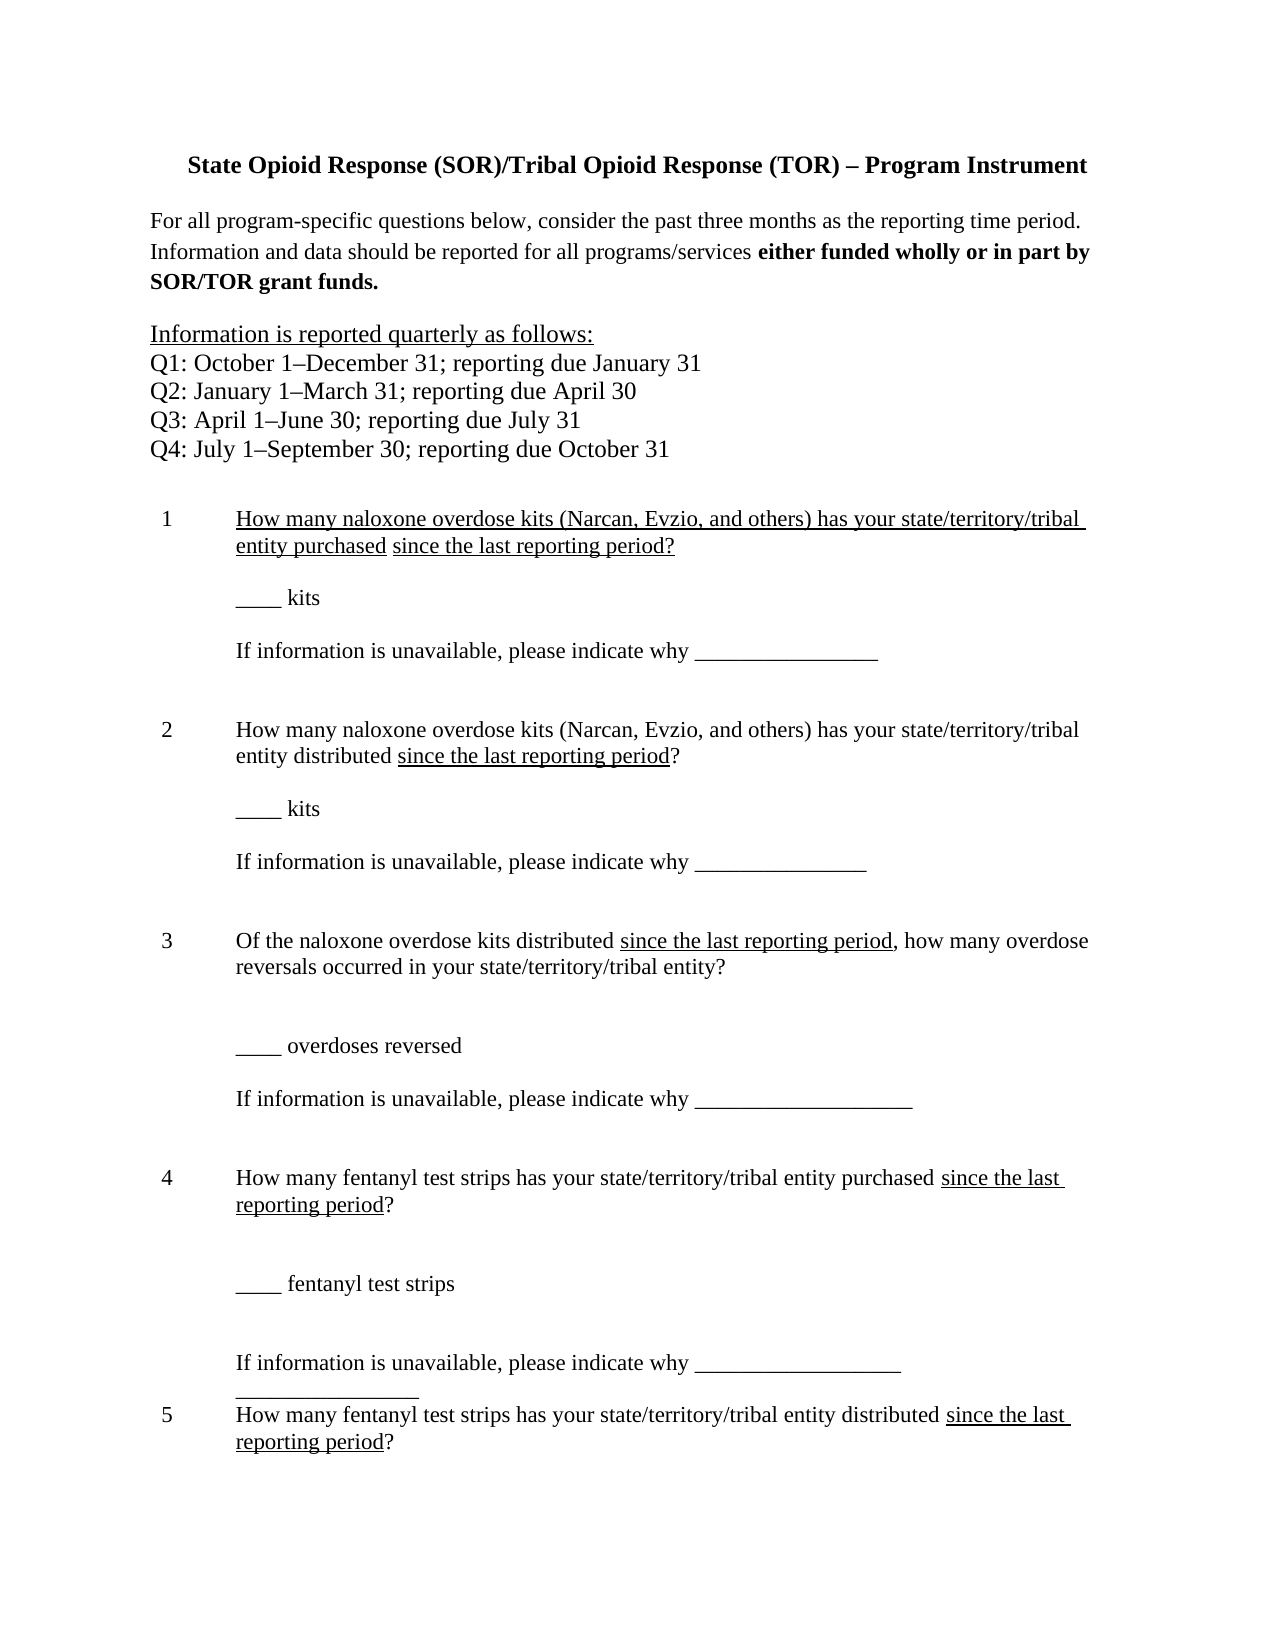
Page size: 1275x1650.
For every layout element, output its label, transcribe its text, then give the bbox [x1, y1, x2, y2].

text Q2: January 1–March 31; reporting due April 30 [150, 376, 1125, 405]
text For all program-specific questions below, consider the past three months as the reporting time period. Information and data should be reported for all programs/services either funded wholly or in part by SOR/TOR grant funds. [150, 207, 1125, 294]
text Information is reported quarterly as follows: [150, 319, 1125, 348]
table_cell 5 [150, 1401, 224, 1481]
table_cell Of the naloxone overdose kits distributed since the last reporting period, how many overdose reversals occurred in your state/territory/tribal entity? ____ overdoses reversed If information is unavailable, please indicate why ___________________ [224, 927, 1125, 1164]
table_cell 3 [150, 927, 224, 1164]
table_header 1 [150, 505, 224, 716]
table_header How many naloxone overdose kits (Narcan, Evzio, and others) has your state/territory/tribal entity purchased since the last reporting period? ____ kits If information is unavailable, please indicate why ________________ [224, 505, 1125, 716]
table_cell 2 [150, 716, 224, 927]
table_cell How many naloxone overdose kits (Narcan, Evzio, and others) has your state/territory/tribal entity distributed since the last reporting period? ____ kits If information is unavailable, please indicate why _______________ [224, 716, 1125, 927]
text Q4: July 1–September 30; reporting due October 31 [150, 434, 1125, 463]
table_cell 4 [150, 1164, 224, 1401]
table_cell How many fentanyl test strips has your state/territory/tribal entity purchased since the last reporting period? ____ fentanyl test strips If information is unavailable, please indicate why __________________ ________________ [224, 1164, 1125, 1401]
text Q1: October 1–December 31; reporting due January 31 [150, 348, 1125, 376]
text State Opioid Response (SOR)/Tribal Opioid Response (TOR) – Program Instrument [150, 150, 1125, 179]
text Q3: April 1–June 30; reporting due July 31 [150, 405, 1125, 434]
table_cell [224, 1401, 1125, 1481]
